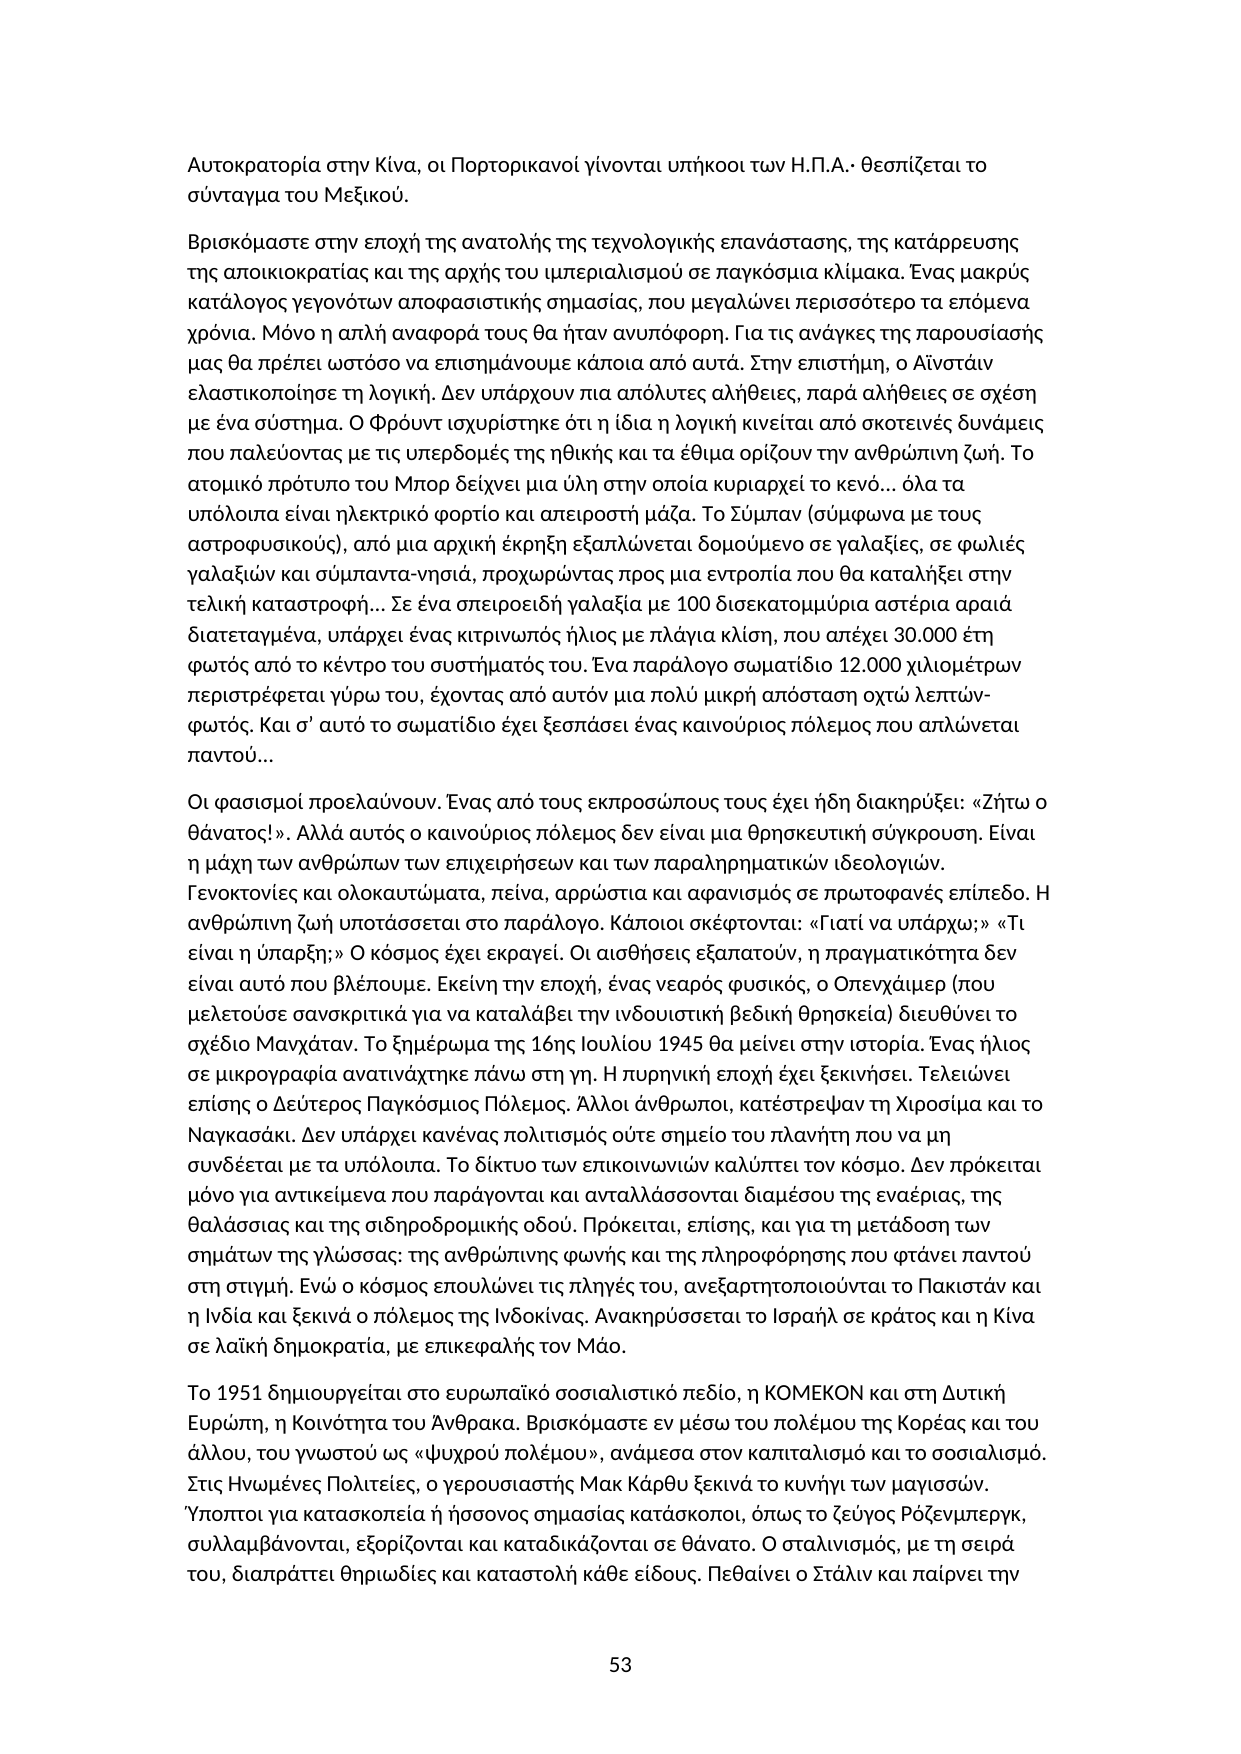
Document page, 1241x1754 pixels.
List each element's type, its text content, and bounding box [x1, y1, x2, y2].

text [187, 150, 1053, 208]
text Οι φασισμοί προελαύνουν. Ένας από τους εκπροσώπους τους έχει ήδη διακηρύξει: «Ζήτω ο θάνατος!». Αλλά αυτός ο καινούριος πόλεμος δεν είναι μια θρησκευτική σύγκρουση. Είναι η μάχη των ανθρώπων των επιχειρήσεων και των παραληρηματικών ιδεολογιών. Γενοκτονίες και ολοκαυτώματα, πείνα, αρρώστια και αφανισμός σε πρωτοφανές επίπεδο. Η ανθρώπινη ζωή υποτάσσεται στο παράλογο. Κάποιοι σκέφτονται: «Γιατί να υπάρχω;» «Τι είναι η ύπαρξη;» Ο κόσμος έχει εκραγεί. Οι αισθήσεις εξαπατούν, η πραγματικότητα δεν είναι αυτό που βλέπουμε. Εκείνη την εποχή, ένας νεαρός φυσικός, ο Οπενχάιμερ (που μελετούσε σανσκριτικά για να καταλάβει την ινδουιστική βεδική θρησκεία) διευθύνει το σχέδιο Μανχάταν. Το ξημέρωμα της 16ης Ιουλίου 1945 θα μείνει στην ιστορία. Ένας ήλιος σε μικρογραφία ανατινάχτηκε πάνω στη γη. Η πυρηνική εποχή έχει ξεκινήσει. Τελειώνει επίσης ο Δεύτερος Παγκόσμιος Πόλεμος. Άλλοι άνθρωποι, κατέστρεψαν τη Χιροσίμα και το Ναγκασάκι. Δεν υπάρχει κανένας πολιτισμός ούτε σημείο του πλανήτη που να μη συνδέεται με τα υπόλοιπα. Το δίκτυο των επικοινωνιών καλύπτει τον κόσμο. Δεν πρόκειται μόνο για αντικείμενα που παράγονται και ανταλλάσσονται διαμέσου της εναέριας, της θαλάσσιας και της σιδηροδρομικής οδού. Πρόκειται, επίσης, και για τη μετάδοση των σημάτων της γλώσσας: της ανθρώπινης φωνής και της πληροφόρησης που φτάνει παντού στη στιγμή. Ενώ ο κόσμος επουλώνει τις πληγές του, ανεξαρτητοποιούνται το Πακιστάν και η Ινδία και ξεκινά ο πόλεμος της Ινδοκίνας. Ανακηρύσσεται το Ισραήλ σε κράτος και η Κίνα σε λαϊκή δημοκρατία, με επικεφαλής τον Μάο. [187, 787, 1053, 1359]
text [187, 1378, 1053, 1587]
text Βρισκόμαστε στην εποχή της ανατολής της τεχνολογικής επανάστασης, της κατάρρευσης της αποικιοκρατίας και της αρχής του ιμπεριαλισμού σε παγκόσμια κλίμακα. Ένας μακρύς κατάλογος γεγονότων αποφασιστικής σημασίας, που μεγαλώνει περισσότερο τα επόμενα χρόνια. Μόνο η απλή αναφορά τους θα ήταν ανυπόφορη. Για τις ανάγκες της παρουσίασής μας θα πρέπει ωστόσο να επισημάνουμε κάποια από αυτά. Στην επιστήμη, ο Αϊνστάιν ελαστικοποίησε τη λογική. Δεν υπάρχουν πια απόλυτες αλήθειες, παρά αλήθειες σε σχέση με ένα σύστημα. Ο Φρόυντ ισχυρίστηκε ότι η ίδια η λογική κινείται από σκοτεινές δυνάμεις που παλεύοντας με τις υπερδομές της ηθικής και τα έθιμα ορίζουν την ανθρώπινη ζωή. Το ατομικό πρότυπο του Μπορ δείχνει μια ύλη στην οποία κυριαρχεί το κενό... όλα τα υπόλοιπα είναι ηλεκτρικό φορτίο και απειροστή μάζα. Το Σύμπαν (σύμφωνα με τους αστροφυσικούς), από μια αρχική έκρηξη εξαπλώνεται δομούμενο σε γαλαξίες, σε φωλιές γαλαξιών και σύμπαντα-νησιά, προχωρώντας προς μια εντροπία που θα καταλήξει στην τελική καταστροφή... Σε ένα σπειροειδή γαλαξία με 100 δισεκατομμύρια αστέρια αραιά διατεταγμένα, υπάρχει ένας κιτρινωπός ήλιος με πλάγια κλίση, που απέχει 30.000 έτη φωτός από το κέντρο του συστήματός του. Ένα παράλογο σωματίδιο 12.000 χιλιομέτρων περιστρέφεται γύρω του, έχοντας από αυτόν μια πολύ μικρή απόσταση οχτώ λεπτών-φωτός. Και σ’ αυτό το σωματίδιο έχει ξεσπάσει ένας καινούριος πόλεμος που απλώνεται παντού... [187, 227, 1053, 769]
